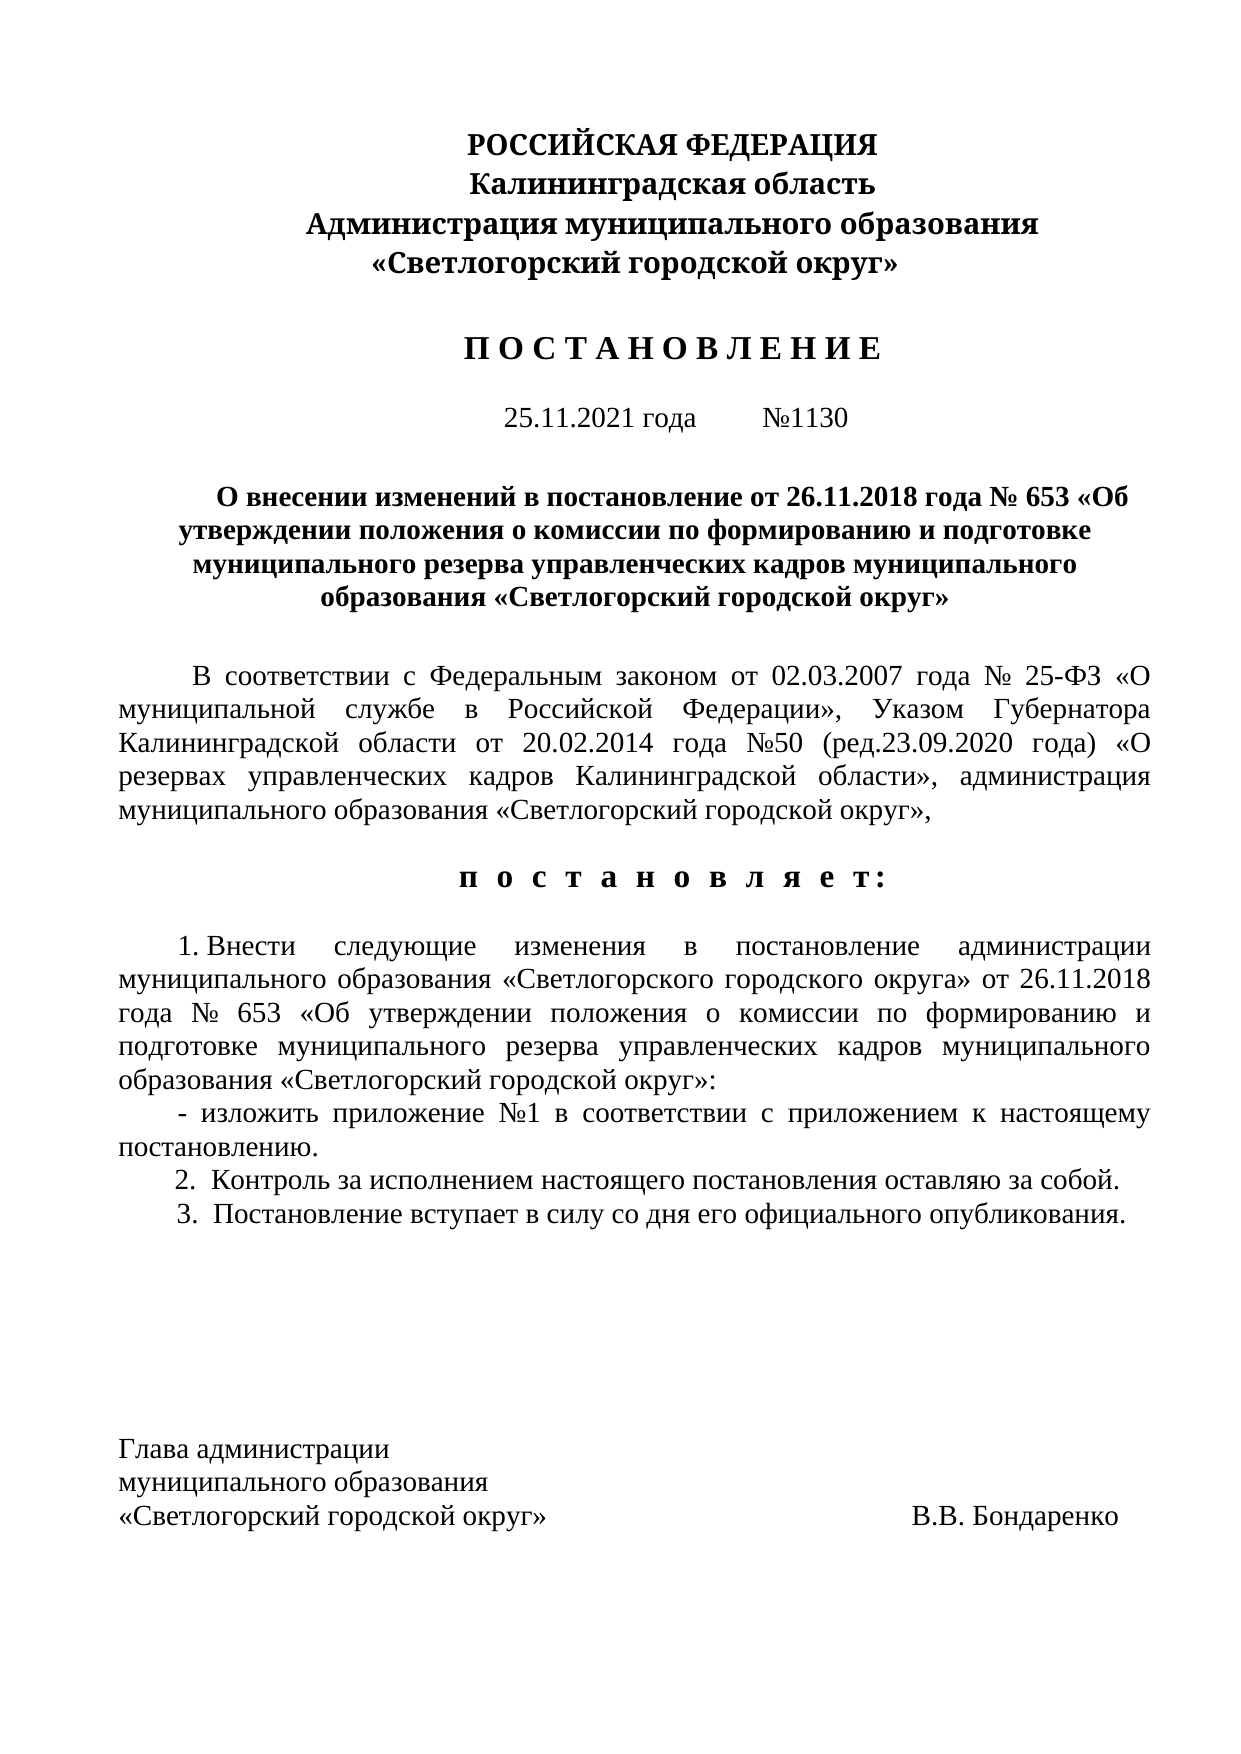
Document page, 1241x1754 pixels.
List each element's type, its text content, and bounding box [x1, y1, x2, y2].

text муниципального образования [118, 1464, 1152, 1498]
text Администрация муниципального образования «Светлогорский городской округ» [118, 203, 1152, 282]
text п о с т а н о в л я е т: [118, 856, 1152, 894]
text Глава администрации [118, 1431, 1152, 1464]
text О внесении изменений в постановление от 26.11.2018 года № 653 «Об утверждении положения о комиссии по формированию и подготовке муниципального резерва управленческих кадров муниципального образования «Светлогорский городской округ» [118, 479, 1152, 613]
text 2. Контроль за исполнением настоящего постановления оставляю за собой. [118, 1162, 1152, 1196]
text 1. Внести следующие изменения в постановление администрации муниципального образования «Светлогорского городского округа» от 26.11.2018 года № 653 «Об утверждении положения о комиссии по формированию и подготовке муниципального резерва управленческих кадров муниципального образования «Светлогорский городской округ»: [118, 928, 1152, 1095]
text «Светлогорский городской округ» В.В. Бондаренко [118, 1498, 1152, 1531]
text РОССИЙСКАЯ ФЕДЕРАЦИЯ [118, 124, 1152, 163]
text П О С Т А Н О В Л Е Н И Е [118, 328, 1152, 366]
text 25.11.2021 года №1130 [118, 400, 1152, 433]
subtitle В соответствии с Федеральным законом от 02.03.2007 года № 25-ФЗ «О муниципальной службе в Российской Федерации», Указом Губернатора Калининградской области от 20.02.2014 года №50 (ред.23.09.2020 года) «О резервах управленческих кадров Калининградской области», администрация муниципального образования «Светлогорский городской округ», [118, 658, 1152, 825]
text 3. Постановление вступает в силу со дня его официального опубликования. [118, 1196, 1152, 1229]
text Калининградская область [118, 163, 1152, 203]
text - изложить приложение №1 в соответствии с приложением к настоящему постановлению. [118, 1095, 1152, 1162]
